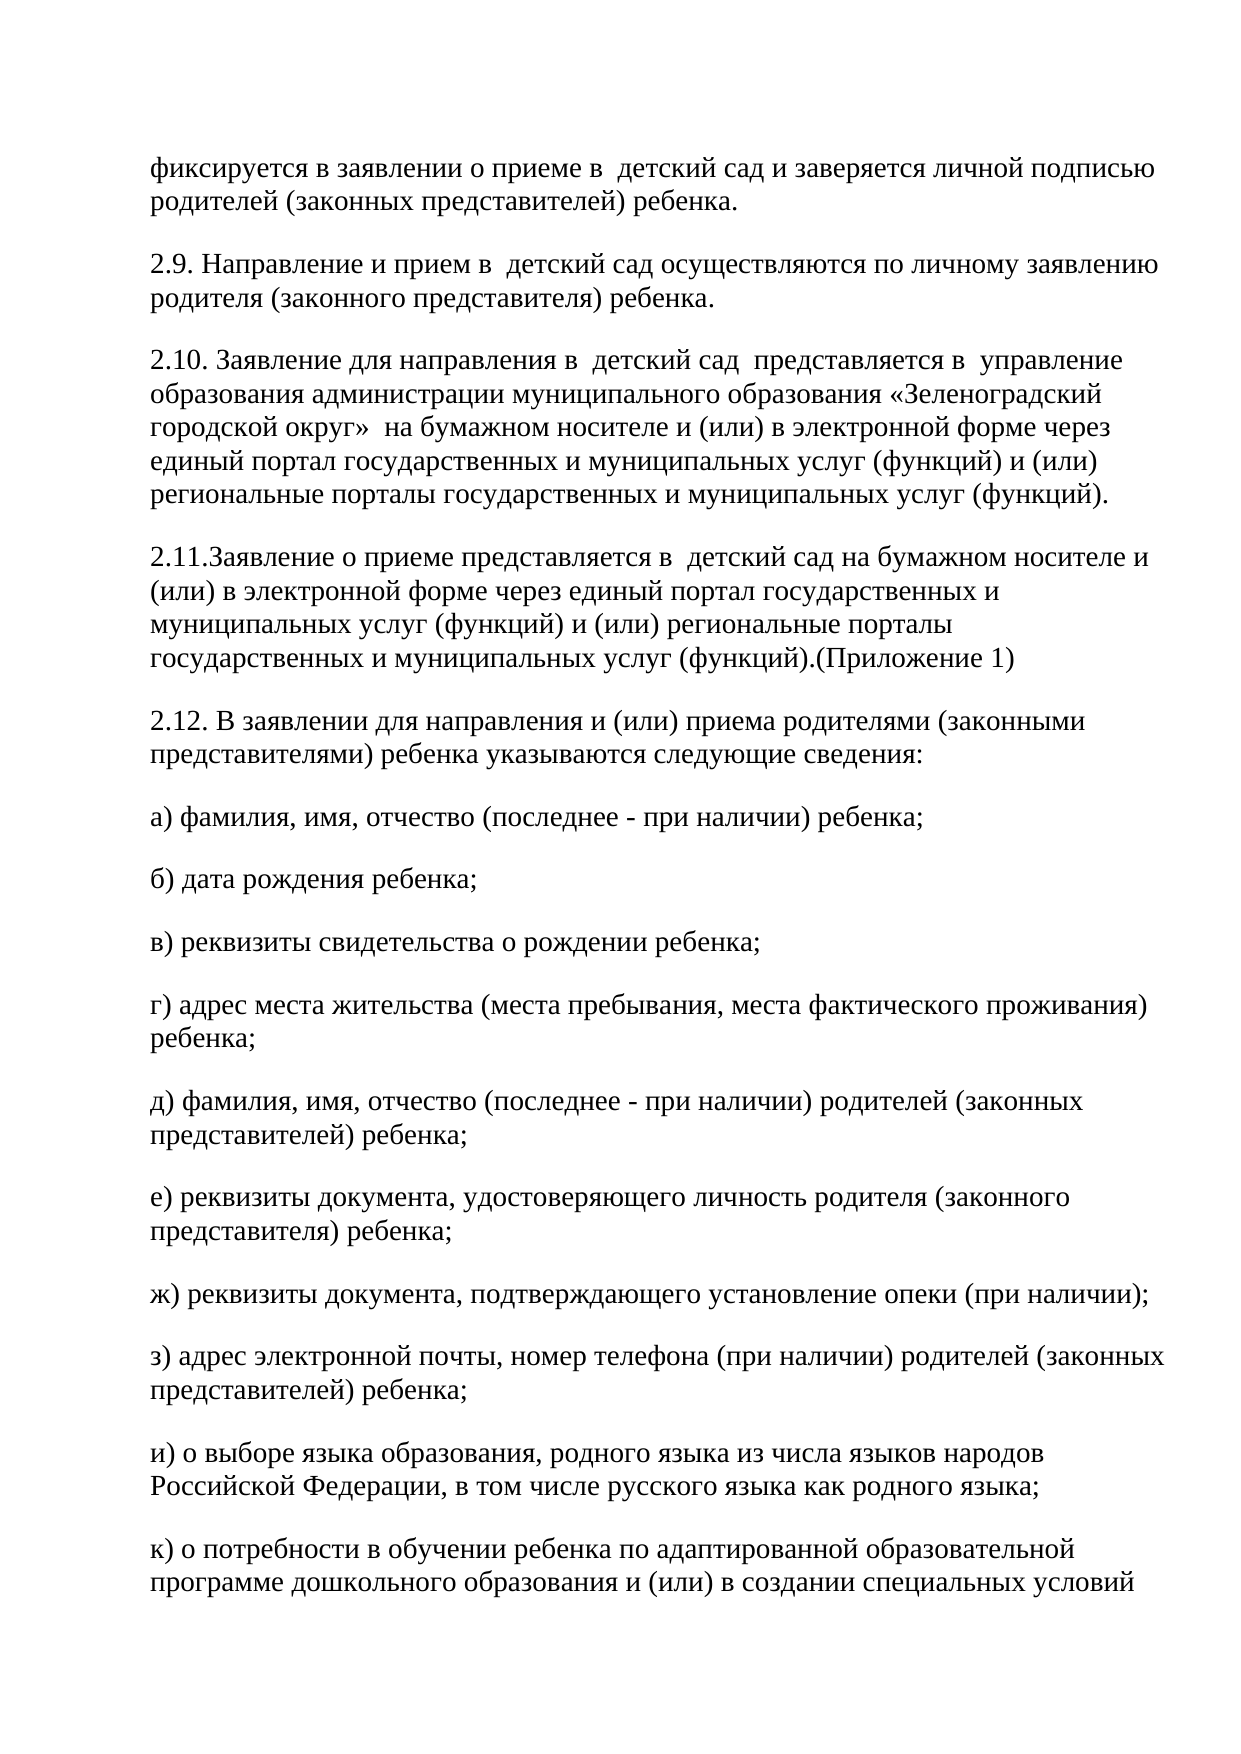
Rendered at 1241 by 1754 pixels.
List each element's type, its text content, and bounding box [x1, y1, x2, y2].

text и) о выборе языка образования, родного языка из числа языков народов Российской Федерации, в том числе русского языка как родного языка; [150, 1435, 1166, 1502]
text 2.12. В заявлении для направления и (или) приема родителями (законными представителями) ребенка указываются следующие сведения: [150, 703, 1166, 770]
text а) фамилия, имя, отчество (последнее - при наличии) ребенка; [150, 799, 1166, 832]
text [150, 150, 1166, 217]
text 2.10. Заявление для направления в детский сад представляется в управление образования администрации муниципального образования «Зеленоградский городской округ» на бумажном носителе и (или) в электронной форме через единый портал государственных и муниципальных услуг (функций) и (или) региональные порталы государственных и муниципальных услуг (функций). [150, 342, 1166, 510]
text 2.9. Направление и прием в детский сад осуществляются по личному заявлению родителя (законного представителя) ребенка. [150, 246, 1166, 313]
text б) дата рождения ребенка; [150, 862, 1166, 895]
text г) адрес места жительства (места пребывания, места фактического проживания) ребенка; [150, 987, 1166, 1054]
text 2.11.Заявление о приеме представляется в детский сад на бумажном носителе и (или) в электронной форме через единый портал государственных и муниципальных услуг (функций) и (или) региональные порталы государственных и муниципальных услуг (функций).(Приложение 1) [150, 539, 1166, 673]
text з) адрес электронной почты, номер телефона (при наличии) родителей (законных представителей) ребенка; [150, 1338, 1166, 1406]
text ж) реквизиты документа, подтверждающего установление опеки (при наличии); [150, 1276, 1166, 1309]
text в) реквизиты свидетельства о рождении ребенка; [150, 924, 1166, 958]
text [150, 1531, 1166, 1598]
text е) реквизиты документа, удостоверяющего личность родителя (законного представителя) ребенка; [150, 1179, 1166, 1247]
text д) фамилия, имя, отчество (последнее - при наличии) родителей (законных представителей) ребенка; [150, 1083, 1166, 1150]
